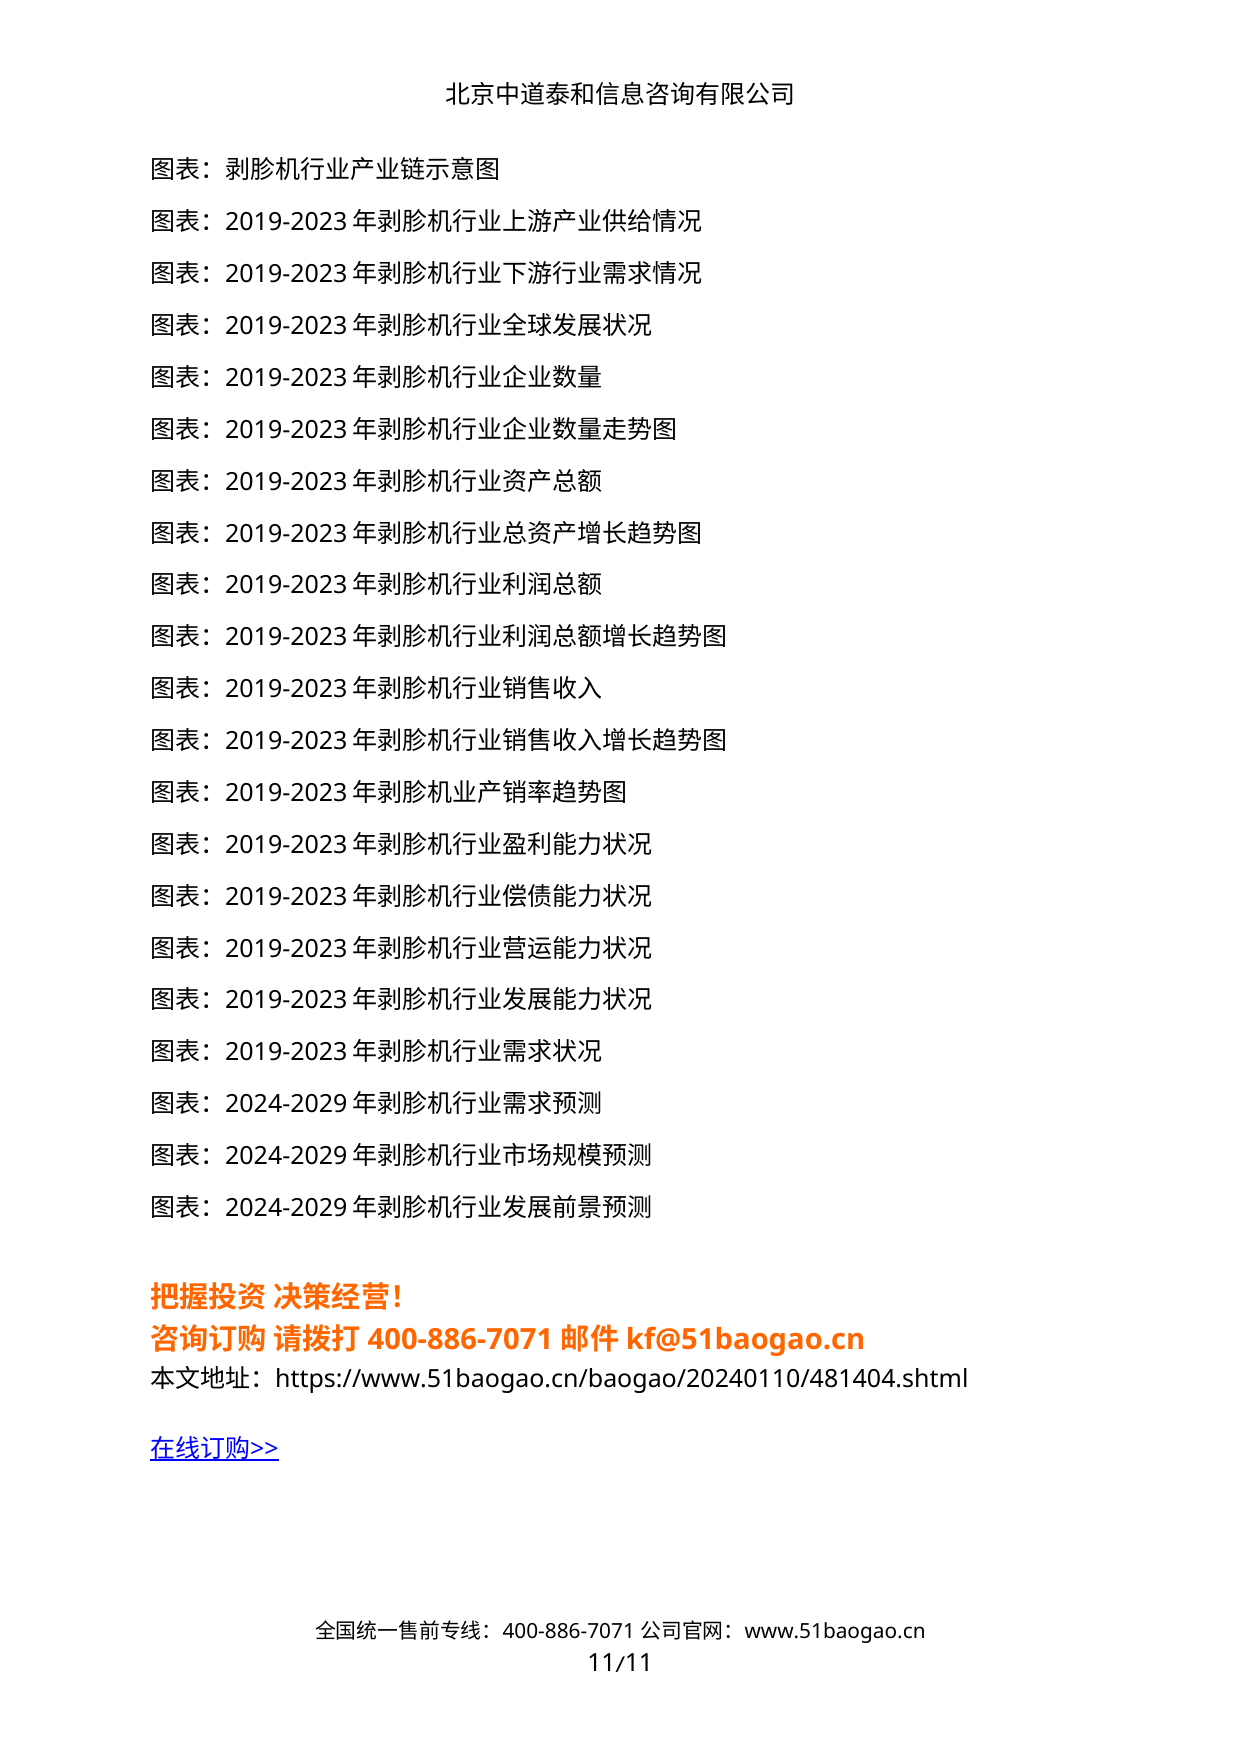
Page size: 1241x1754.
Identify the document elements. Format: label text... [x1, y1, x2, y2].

text 图表：2019-2023年剥胗机行业盈利能力状况 [150, 824, 1090, 861]
text 图表：2019-2023年剥胗机行业营运能力状况 [150, 928, 1090, 964]
text 图表：2019-2023年剥胗机业产销率趋势图 [150, 772, 1090, 809]
text 在线订购>> [150, 1394, 1090, 1465]
text 图表：2019-2023年剥胗机行业企业数量 [150, 357, 1090, 394]
text 图表：2024-2029年剥胗机行业市场规模预测 [150, 1136, 1090, 1172]
text 图表：2019-2023年剥胗机行业上游产业供给情况 [150, 202, 1090, 238]
text 图表：2019-2023年剥胗机行业销售收入 [150, 669, 1090, 705]
text 图表：2024-2029年剥胗机行业发展前景预测 [150, 1187, 1090, 1224]
text 图表：2019-2023年剥胗机行业下游行业需求情况 [150, 254, 1090, 290]
text 把握投资 决策经营！咨询订购 请拨打 400-886-7071 邮件 kf@51baogao.cn本文地址：https://www.51baogao.cn/baogao/20240110/481404.shtml [150, 1239, 1090, 1394]
text 图表：2019-2023年剥胗机行业需求状况 [150, 1032, 1090, 1068]
text 图表：2019-2023年剥胗机行业偿债能力状况 [150, 876, 1090, 912]
text 图表：2019-2023年剥胗机行业全球发展状况 [150, 306, 1090, 342]
text 图表：2019-2023年剥胗机行业企业数量走势图 [150, 409, 1090, 446]
text 图表：2019-2023年剥胗机行业资产总额 [150, 461, 1090, 497]
text 图表：2019-2023年剥胗机行业利润总额增长趋势图 [150, 617, 1090, 653]
text 图表：2024-2029年剥胗机行业需求预测 [150, 1084, 1090, 1120]
text 图表：剥胗机行业产业链示意图 [150, 150, 1090, 186]
text 图表：2019-2023年剥胗机行业销售收入增长趋势图 [150, 721, 1090, 757]
text 图表：2019-2023年剥胗机行业发展能力状况 [150, 980, 1090, 1016]
text 图表：2019-2023年剥胗机行业利润总额 [150, 565, 1090, 601]
text 图表：2019-2023年剥胗机行业总资产增长趋势图 [150, 513, 1090, 549]
